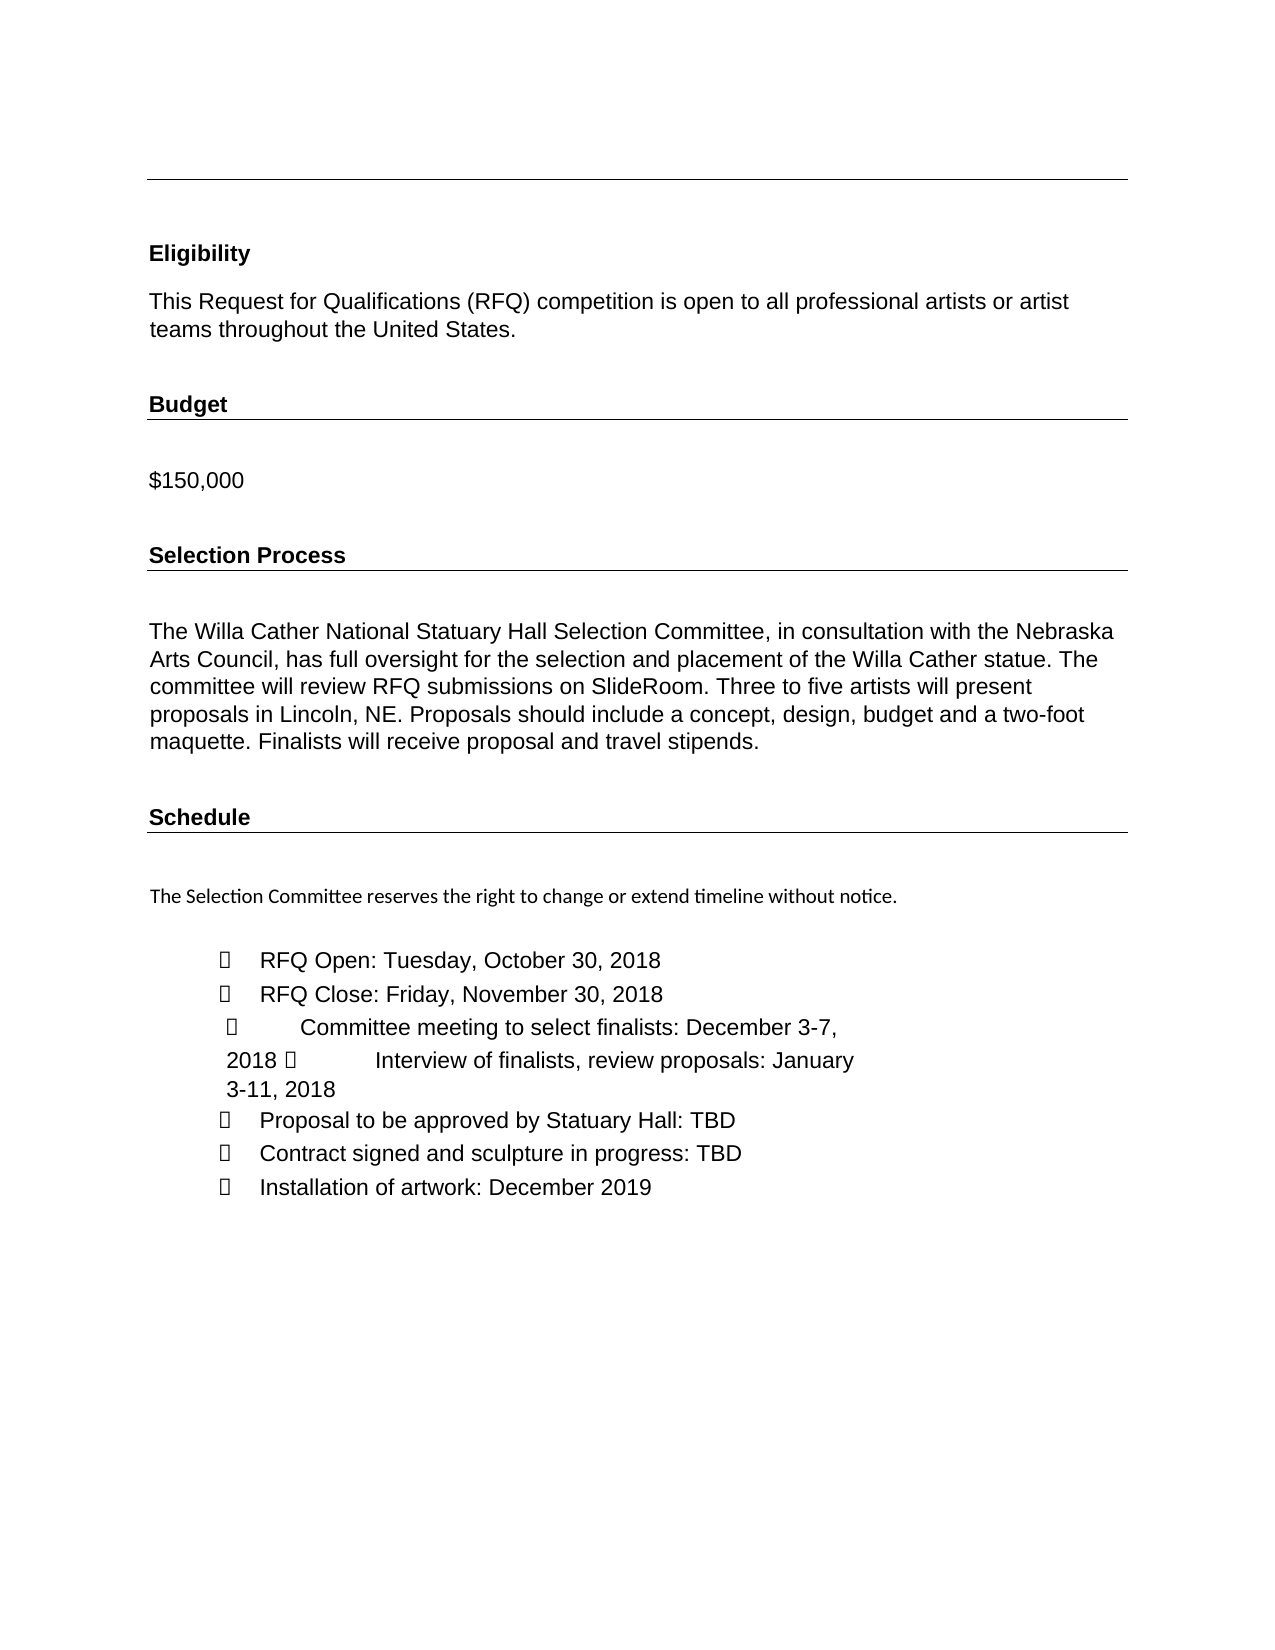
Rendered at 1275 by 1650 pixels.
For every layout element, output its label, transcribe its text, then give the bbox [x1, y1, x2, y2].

text  Committee meeting to select finalists: December 3-7, 2018  Interview of finalists, review proposals: January 3-11, 2018 [225, 1011, 869, 1103]
subtitle Selection Process [148, 542, 1132, 568]
text  Contract signed and sculpture in progress: TBD [150, 1137, 1132, 1168]
text  RFQ Close: Friday, November 30, 2018 [150, 978, 1132, 1009]
text  RFQ Open: Tuesday, October 30, 2018 [150, 944, 1132, 976]
text  Installation of artwork: December 2019 [150, 1171, 1132, 1202]
subtitle Budget [148, 391, 1132, 417]
text The Selection Committee reserves the right to change or extend timeline without notice. [150, 883, 1132, 909]
text  Proposal to be approved by Statuary Hall: TBD [150, 1104, 1132, 1135]
subtitle Schedule [148, 803, 1132, 830]
subtitle Eligibility [148, 239, 1132, 266]
text This Request for Qualifications (RFQ) competition is open to all professional artists or artist teams throughout the United States. [148, 288, 1128, 342]
text $150,000 [148, 467, 1128, 493]
text The Willa Cather National Statuary Hall Selection Committee, in consultation with the Nebraska Arts Council, has full oversight for the selection and placement of the Willa Cather statue. The committee will review RFQ submissions on SlideRoom. Three to five artists will present proposals in Lincoln, NE. Proposals should include a concept, design, budget and a two-foot maquette. Finalists will receive proposal and travel stipends. [148, 618, 1128, 755]
